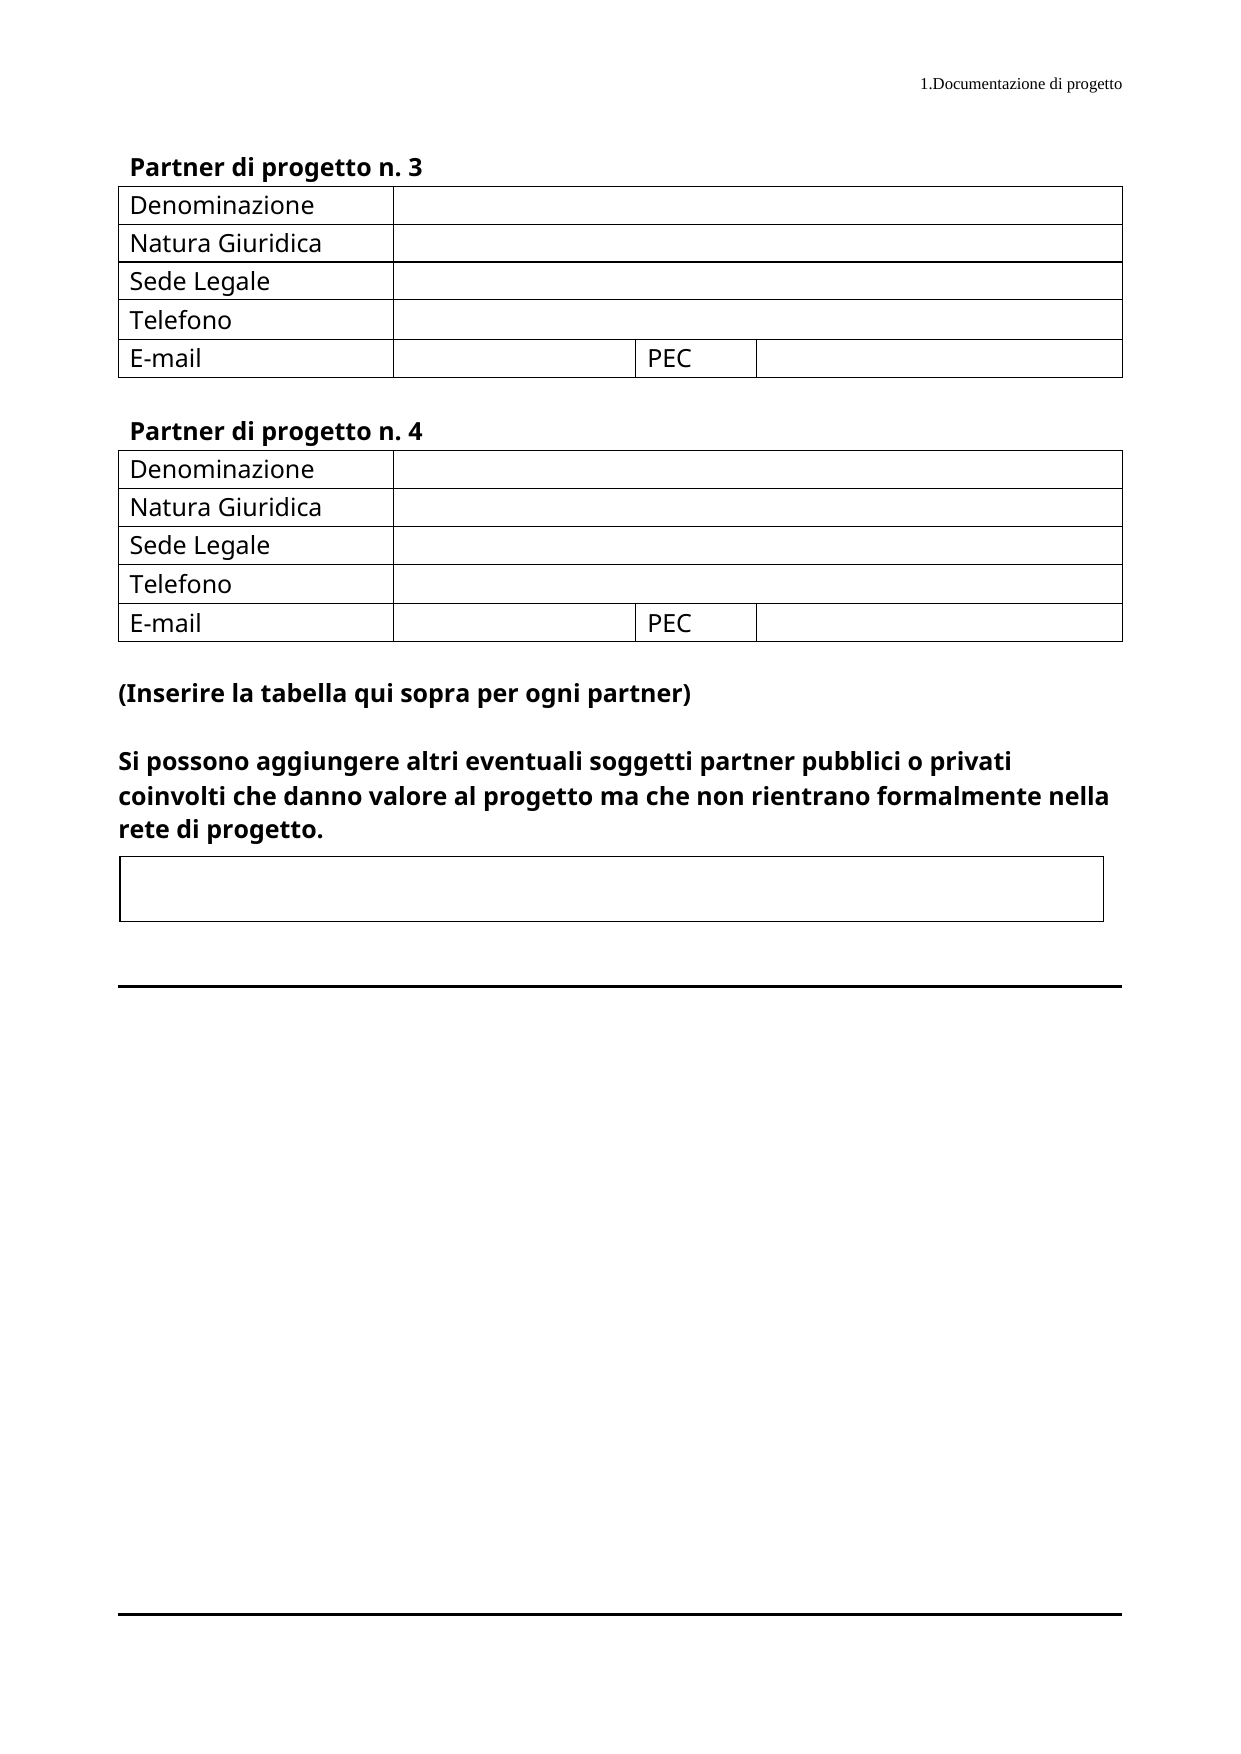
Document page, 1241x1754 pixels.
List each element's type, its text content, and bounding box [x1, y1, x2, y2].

table_cell Natura Giuridica [119, 225, 393, 261]
table_cell Sede Legale [119, 263, 393, 299]
table_cell [394, 340, 635, 377]
table_cell [394, 300, 1122, 339]
table_cell Telefono [119, 300, 393, 339]
table_cell Denominazione [119, 187, 393, 223]
table_cell E-mail [119, 604, 393, 641]
text (Inserire la tabella qui sopra per ogni partner) [118, 676, 1122, 710]
table_cell [394, 187, 1122, 223]
table_cell [757, 340, 1122, 377]
table_cell PEC [636, 604, 756, 641]
table_cell [394, 565, 1122, 603]
table_cell E-mail [119, 340, 393, 377]
table_cell [394, 225, 1122, 261]
table_cell Denominazione [119, 451, 393, 488]
table_cell [757, 604, 1122, 641]
table_cell Natura Giuridica [119, 489, 393, 526]
table_header Partner di progetto n. 4 [118, 412, 1122, 450]
table_cell [394, 451, 1122, 488]
text Si possono aggiungere altri eventuali soggetti partner pubblici o privati coinvolti che danno valore al progetto ma che non rientrano formalmente nella rete di progetto. [118, 744, 1122, 846]
table_cell PEC [636, 340, 756, 377]
table_cell [394, 604, 635, 641]
table_cell [394, 489, 1122, 526]
table_cell Telefono [119, 565, 393, 603]
table_cell [394, 527, 1122, 563]
table_header Partner di progetto n. 3 [118, 148, 1122, 186]
table_cell [394, 263, 1122, 299]
table_cell Sede Legale [119, 527, 393, 563]
